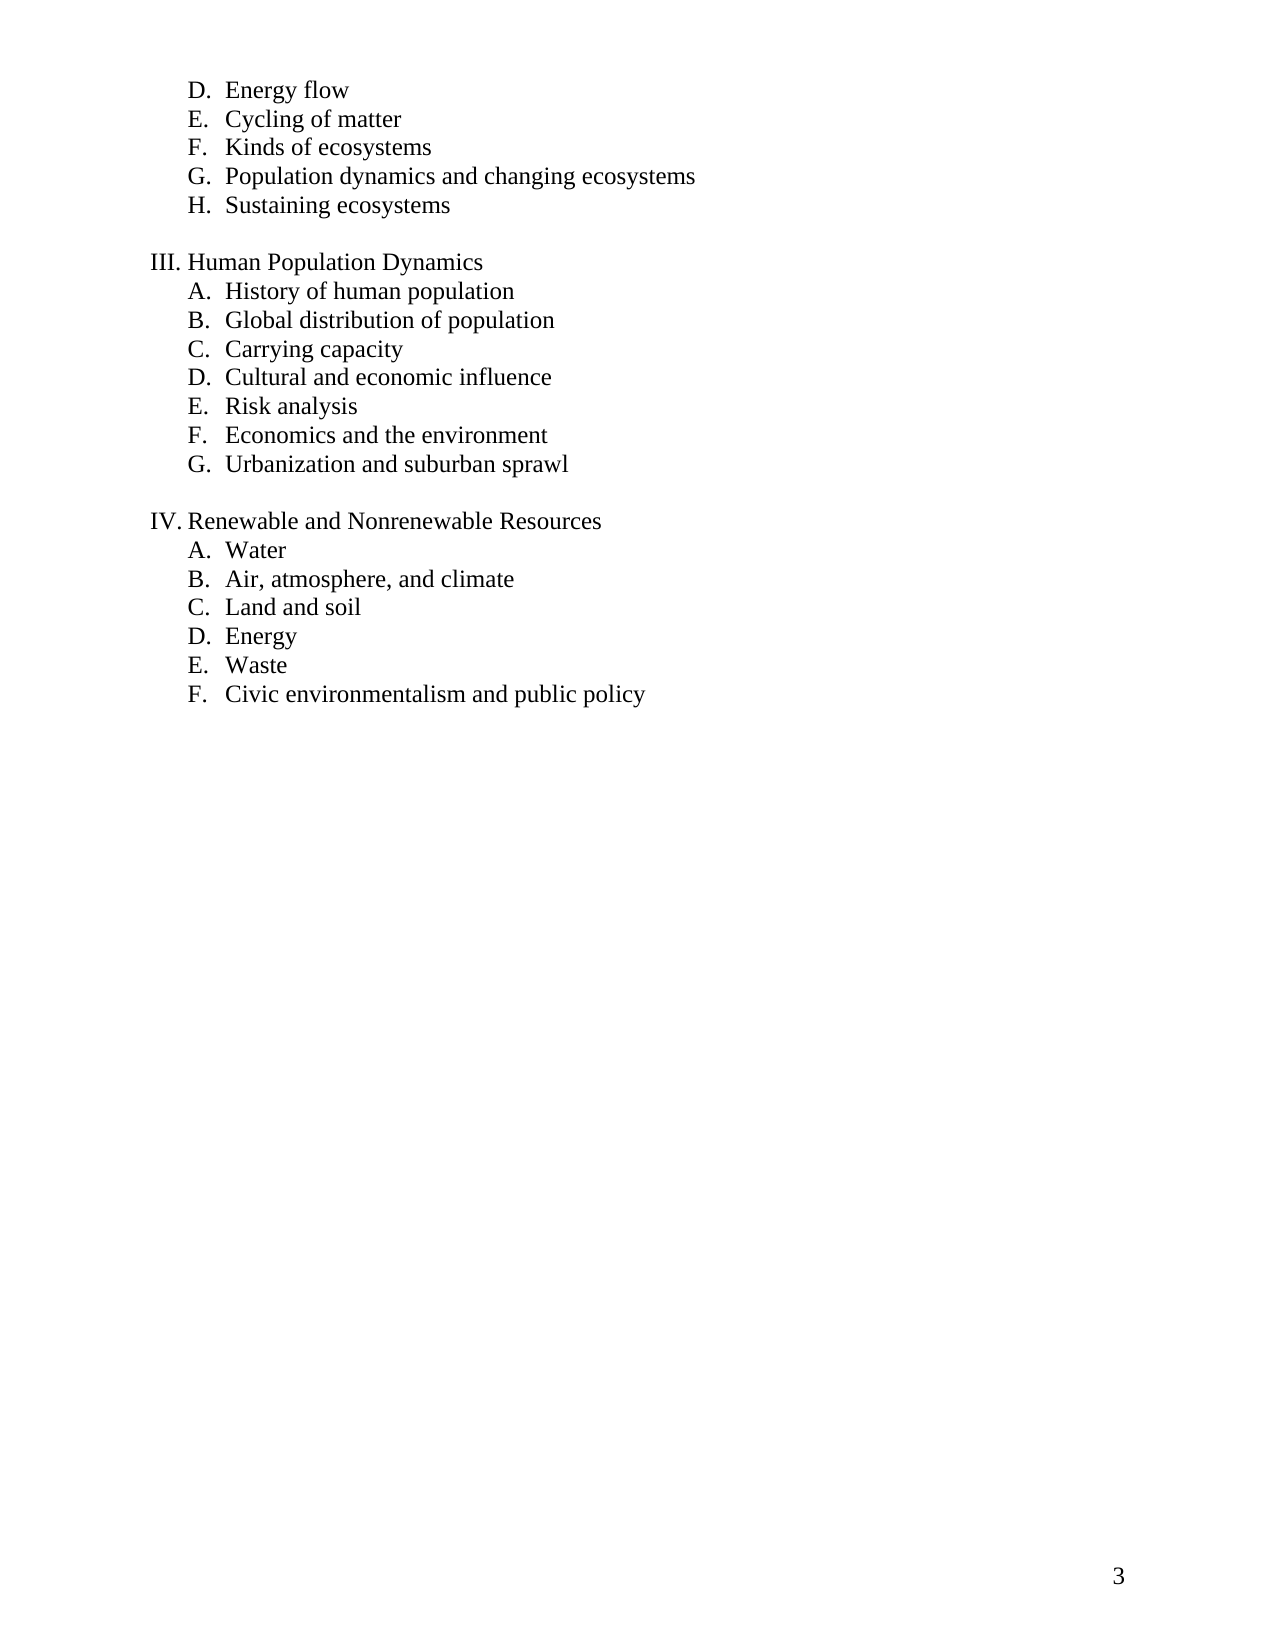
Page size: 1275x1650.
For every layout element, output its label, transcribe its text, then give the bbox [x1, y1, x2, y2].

text B. Global distribution of population [187, 305, 1125, 334]
text D. Energy flow [187, 75, 1125, 104]
text D. Energy [187, 621, 1125, 650]
text E. Risk analysis [187, 391, 1125, 420]
text F. Civic environmentalism and public policy [187, 679, 1125, 707]
text A. Water [187, 535, 1125, 564]
text B. Air, atmosphere, and climate [187, 564, 1125, 592]
text G. Urbanization and suburban sprawl [187, 449, 1125, 477]
text G. Population dynamics and changing ecosystems [187, 161, 1125, 190]
text H. Sustaining ecosystems [187, 190, 1125, 219]
text E. Waste [187, 650, 1125, 679]
text F. Economics and the environment [187, 420, 1125, 449]
text F. Kinds of ecosystems [187, 132, 1125, 161]
text E. Cycling of matter [187, 104, 1125, 132]
text III. Human Population Dynamics [150, 247, 1125, 276]
text A. History of human population [187, 276, 1125, 305]
text D. Cultural and economic influence [187, 362, 1125, 391]
text C. Carrying capacity [187, 334, 1125, 362]
text IV. Renewable and Nonrenewable Resources [150, 506, 1125, 535]
text C. Land and soil [187, 592, 1125, 621]
